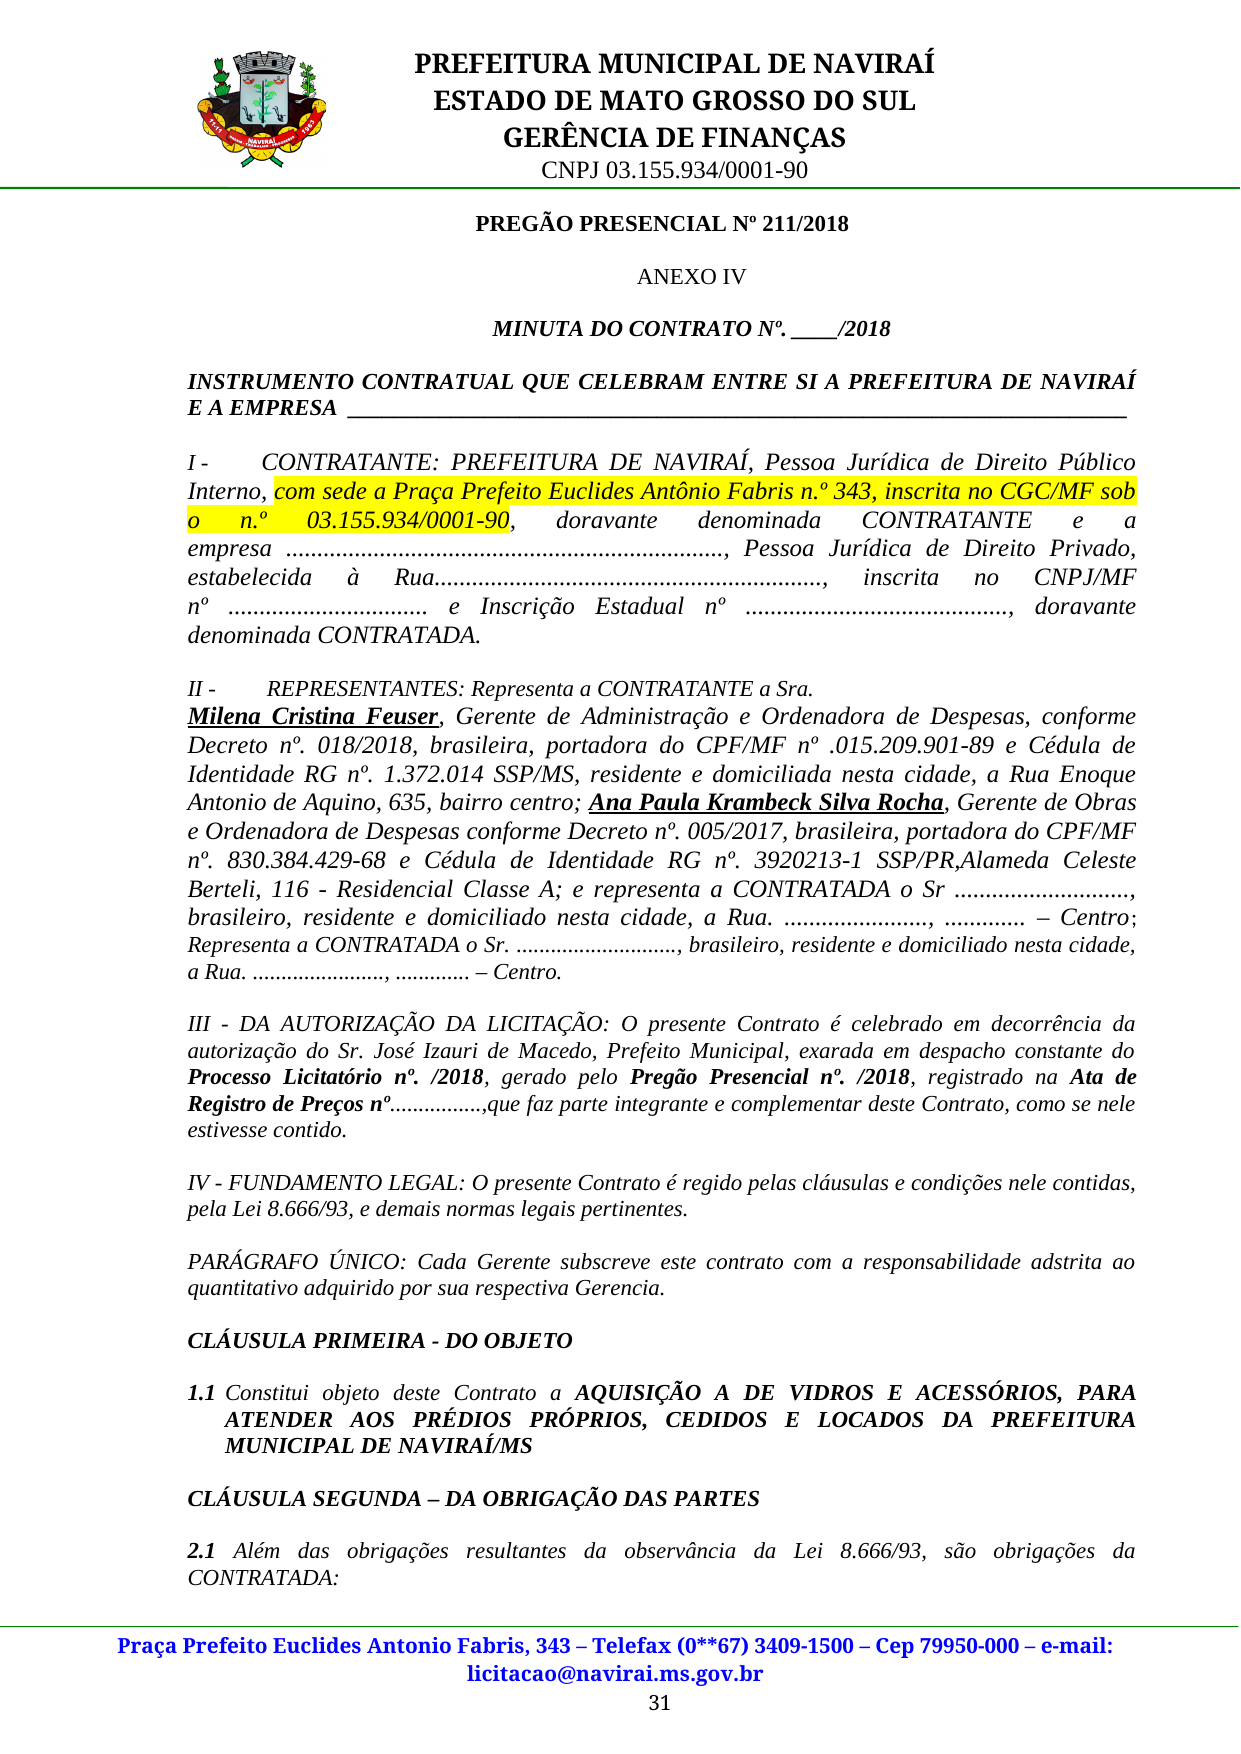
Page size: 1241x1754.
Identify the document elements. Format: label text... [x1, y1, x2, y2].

text CLÁUSULA SEGUNDA – DA OBRIGAÇÃO DAS PARTES [187, 1485, 1196, 1511]
text INSTRUMENTO CONTRATUAL QUE CELEBRAM ENTRE SI A PREFEITURA DE NAVIRAÍ E A EMPRESA ____________________________________________________________________ [187, 368, 1137, 421]
text 2.1 Além das obrigações resultantes da observância da Lei 8.666/93, são obrigações da CONTRATADA: [187, 1538, 1137, 1590]
text II - REPRESENTANTES: Representa a CONTRATANTE a Sra. [187, 675, 1137, 701]
text I - CONTRATANTE: PREFEITURA DE NAVIRAÍ, Pessoa Jurídica de Direito Público Interno, com sede a Praça Prefeito Euclides Antônio Fabris n.º 343, inscrita no CGC/MF sob o n.º 03.155.934/0001-90, doravante denominada CONTRATANTE e a empresa ......................................................................, Pessoa Jurídica de Direito Privado, estabelecida à Rua.............................................................., inscrita no CNPJ/MF nº ................................ e Inscrição Estadual nº .........................................., doravante denominada CONTRATADA. [187, 505, 1137, 648]
text ANEXO IV [187, 263, 1196, 289]
text PREGÃO PRESENCIAL Nº 211/2018 [187, 210, 1137, 236]
text MINUTA DO CONTRATO Nº. ____/2018 [187, 315, 1196, 342]
text III - DA AUTORIZAÇÃO DA LICITAÇÃO: O presente Contrato é celebrado em decorrência da autorização do Sr. José Izauri de Macedo, Prefeito Municipal, exarada em despacho constante do Processo Licitatório nº. /2018, gerado pelo Pregão Presencial nº. /2018, registrado na Ata de Registro de Preços nº................,que faz parte integrante e complementar deste Contrato, como se nele estivesse contido. [187, 1011, 1137, 1142]
list Constitui objeto deste Contrato a AQUISIÇÃO A DE VIDROS E ACESSÓRIOS, PARA ATENDER AOS PRÉDIOS PRÓPRIOS, CEDIDOS E LOCADOS DA PREFEITURA MUNICIPAL DE NAVIRAÍ/MS [187, 1379, 1137, 1458]
picture [197, 51, 327, 168]
text CLÁUSULA PRIMEIRA - DO OBJETO [187, 1327, 1196, 1353]
text Milena Cristina Feuser, Gerente de Administração e Ordenadora de Despesas, conforme Decreto nº. 018/2018, brasileira, portadora do CPF/MF nº .015.209.901-89 e Cédula de Identidade RG nº. 1.372.014 SSP/MS, residente e domiciliada nesta cidade, a Rua Enoque Antonio de Aquino, 635, bairro centro; Ana Paula Krambeck Silva Rocha, Gerente de Obras e Ordenadora de Despesas conforme Decreto nº. 005/2017, brasileira, portadora do CPF/MF nº. 830.384.429-68 e Cédula de Identidade RG nº. 3920213-1 SSP/PR,Alameda Celeste Berteli, 116 - Residencial Classe A; e representa a CONTRATADA o Sr ............................, brasileiro, residente e domiciliado nesta cidade, a Rua. ......................., ............. – Centro; Representa a CONTRATADA o Sr. ............................, brasileiro, residente e domiciliado nesta cidade, a Rua. ......................., ............. – Centro. [187, 701, 1137, 984]
text IV - FUNDAMENTO LEGAL: O presente Contrato é regido pelas cláusulas e condições nele contidas, pela Lei 8.666/93, e demais normas legais pertinentes. [187, 1169, 1137, 1221]
text PARÁGRAFO ÚNICO: Cada Gerente subscreve este contrato com a responsabilidade adstrita ao quantitativo adquirido por sua respectiva Gerencia. [187, 1248, 1137, 1300]
text I - CONTRATANTE: PREFEITURA DE NAVIRAÍ, Pessoa Jurídica de Direito Público Interno, com sede a Praça Prefeito Euclides Antônio Fabris n.º 343, inscrita no CGC/MF sob o n.º 03.155.934/0001-90, doravante denominada CONTRATANTE e a empresa ......................................................................, Pessoa Jurídica de Direito Privado, estabelecida à Rua.............................................................., inscrita no CNPJ/MF nº ................................ e Inscrição Estadual nº .........................................., doravante denominada CONTRATADA. [187, 447, 1137, 505]
